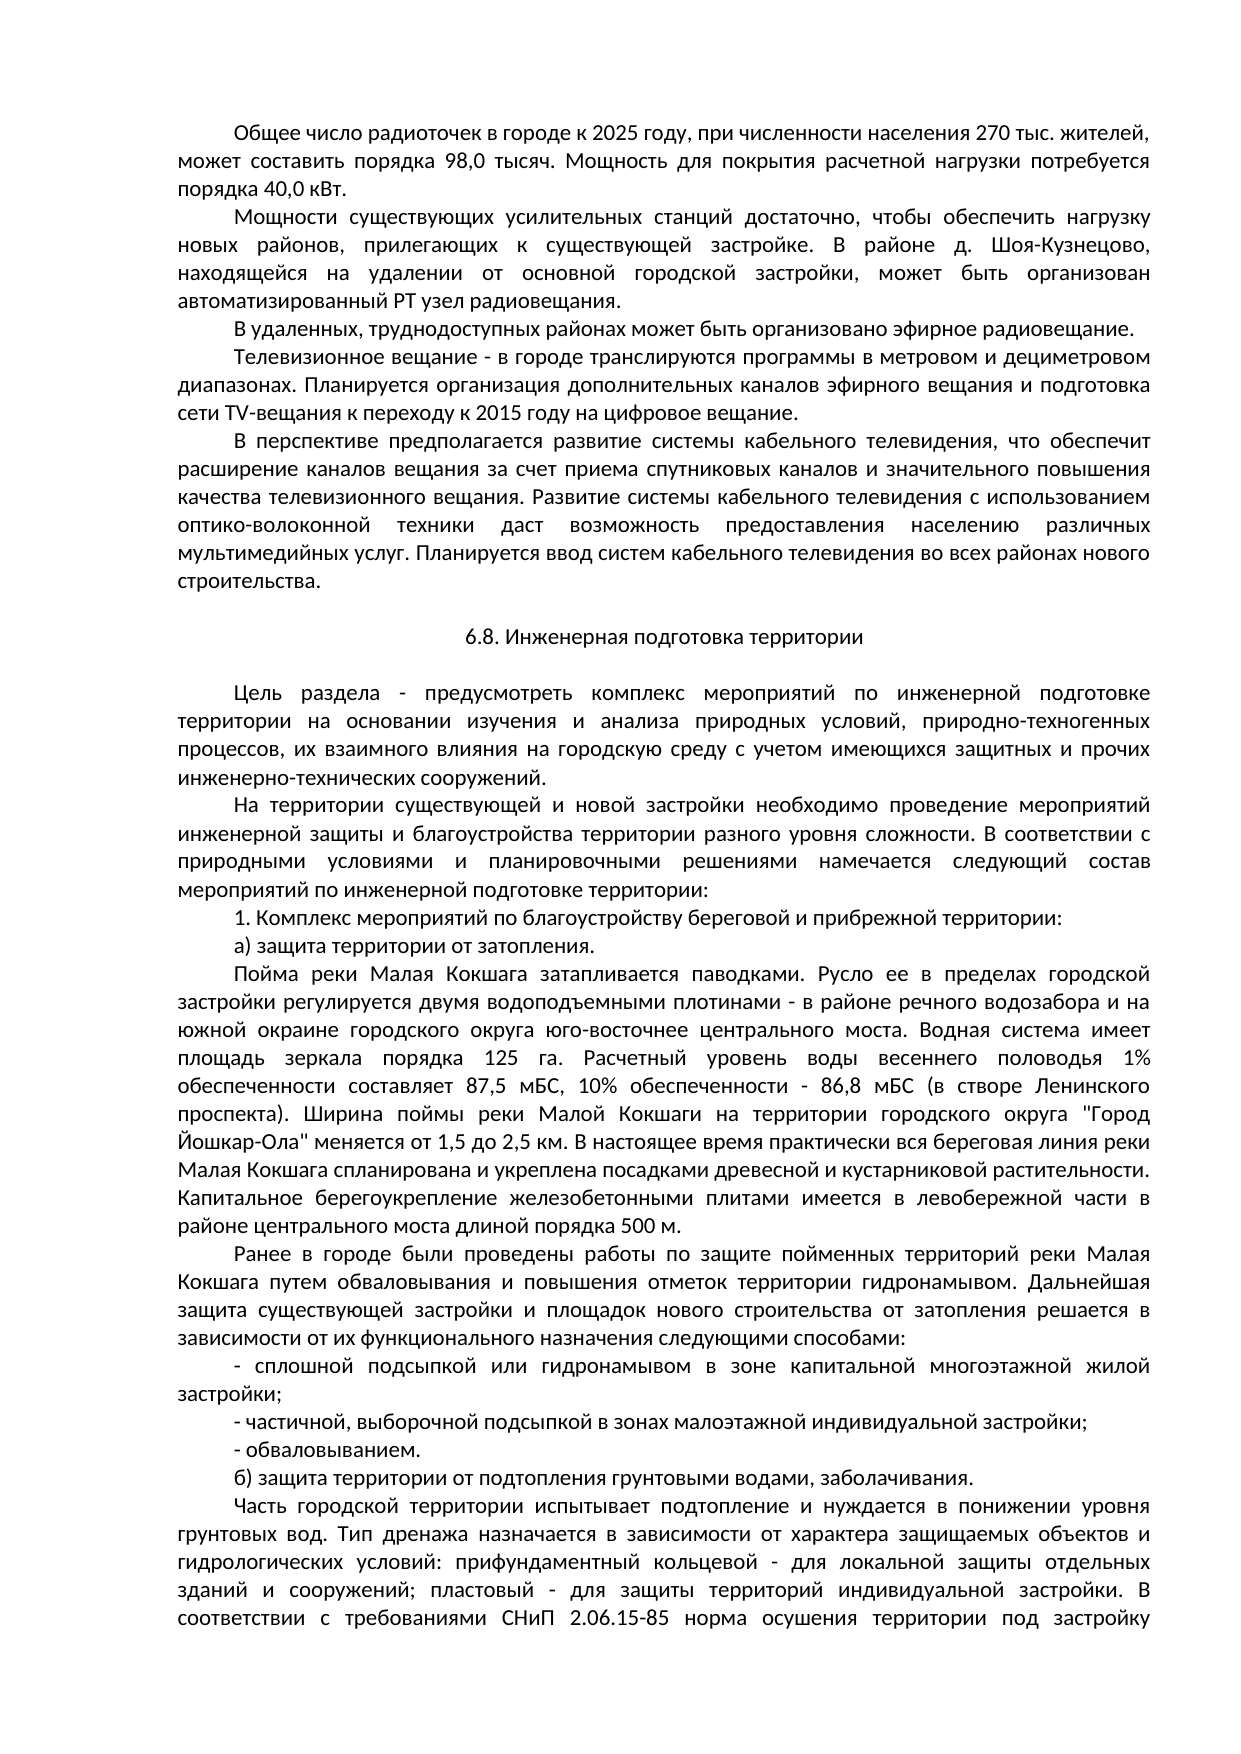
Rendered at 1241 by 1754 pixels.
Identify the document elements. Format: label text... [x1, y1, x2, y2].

text Мощности существующих усилительных станций достаточно, чтобы обеспечить нагрузку новых районов, прилегающих к существующей застройке. В районе д. Шоя-Кузнецово, находящейся на удалении от основной городской застройки, может быть организован автоматизированный РТ узел радиовещания. [177, 202, 1152, 314]
text а) защита территории от затопления. [177, 931, 1152, 959]
text В перспективе предполагается развитие системы кабельного телевидения, что обеспечит расширение каналов вещания за счет приема спутниковых каналов и значительного повышения качества телевизионного вещания. Развитие системы кабельного телевидения с использованием оптико-волоконной техники даст возможность предоставления населению различных мультимедийных услуг. Планируется ввод систем кабельного телевидения во всех районах нового строительства. [177, 426, 1152, 594]
text - сплошной подсыпкой или гидронамывом в зоне капитальной многоэтажной жилой застройки; [177, 1351, 1152, 1407]
text Общее число радиоточек в городе к 2025 году, при численности населения 270 тыс. жителей, может составить порядка 98,0 тысяч. Мощность для покрытия расчетной нагрузки потребуется порядка 40,0 кВт. [177, 118, 1152, 202]
text В удаленных, труднодоступных районах может быть организовано эфирное радиовещание. [177, 314, 1152, 342]
text - обваловыванием. [177, 1435, 1152, 1463]
text Ранее в городе были проведены работы по защите пойменных территорий реки Малая Кокшага путем обваловывания и повышения отметок территории гидронамывом. Дальнейшая защита существующей застройки и площадок нового строительства от затопления решается в зависимости от их функционального назначения следующими способами: [177, 1239, 1152, 1351]
text На территории существующей и новой застройки необходимо проведение мероприятий инженерной защиты и благоустройства территории разного уровня сложности. В соответствии с природными условиями и планировочными решениями намечается следующий состав мероприятий по инженерной подготовке территории: [177, 791, 1152, 903]
text 6.8. Инженерная подготовка территории [177, 622, 1152, 651]
text 1. Комплекс мероприятий по благоустройству береговой и прибрежной территории: [177, 903, 1152, 931]
text - частичной, выборочной подсыпкой в зонах малоэтажной индивидуальной застройки; [177, 1407, 1152, 1435]
text Пойма реки Малая Кокшага затапливается паводками. Русло ее в пределах городской застройки регулируется двумя водоподъемными плотинами - в районе речного водозабора и на южной окраине городского округа юго-восточнее центрального моста. Водная система имеет площадь зеркала порядка 125 га. Расчетный уровень воды весеннего половодья 1% обеспеченности составляет 87,5 мБС, 10% обеспеченности - 86,8 мБС (в створе Ленинского проспекта). Ширина поймы реки Малой Кокшаги на территории городского округа "Город Йошкар-Ола" меняется от 1,5 до 2,5 км. В настоящее время практически вся береговая линия реки Малая Кокшага спланирована и укреплена посадками древесной и кустарниковой растительности. Капитальное берегоукрепление железобетонными плитами имеется в левобережной части в районе центрального моста длиной порядка 500 м. [177, 959, 1152, 1239]
text Цель раздела - предусмотреть комплекс мероприятий по инженерной подготовке территории на основании изучения и анализа природных условий, природно-техногенных процессов, их взаимного влияния на городскую среду с учетом имеющихся защитных и прочих инженерно-технических сооружений. [177, 678, 1152, 791]
text Телевизионное вещание - в городе транслируются программы в метровом и дециметровом диапазонах. Планируется организация дополнительных каналов эфирного вещания и подготовка сети TV-вещания к переходу к 2015 году на цифровое вещание. [177, 342, 1152, 426]
text б) защита территории от подтопления грунтовыми водами, заболачивания. [177, 1463, 1152, 1491]
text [177, 1491, 1152, 1631]
